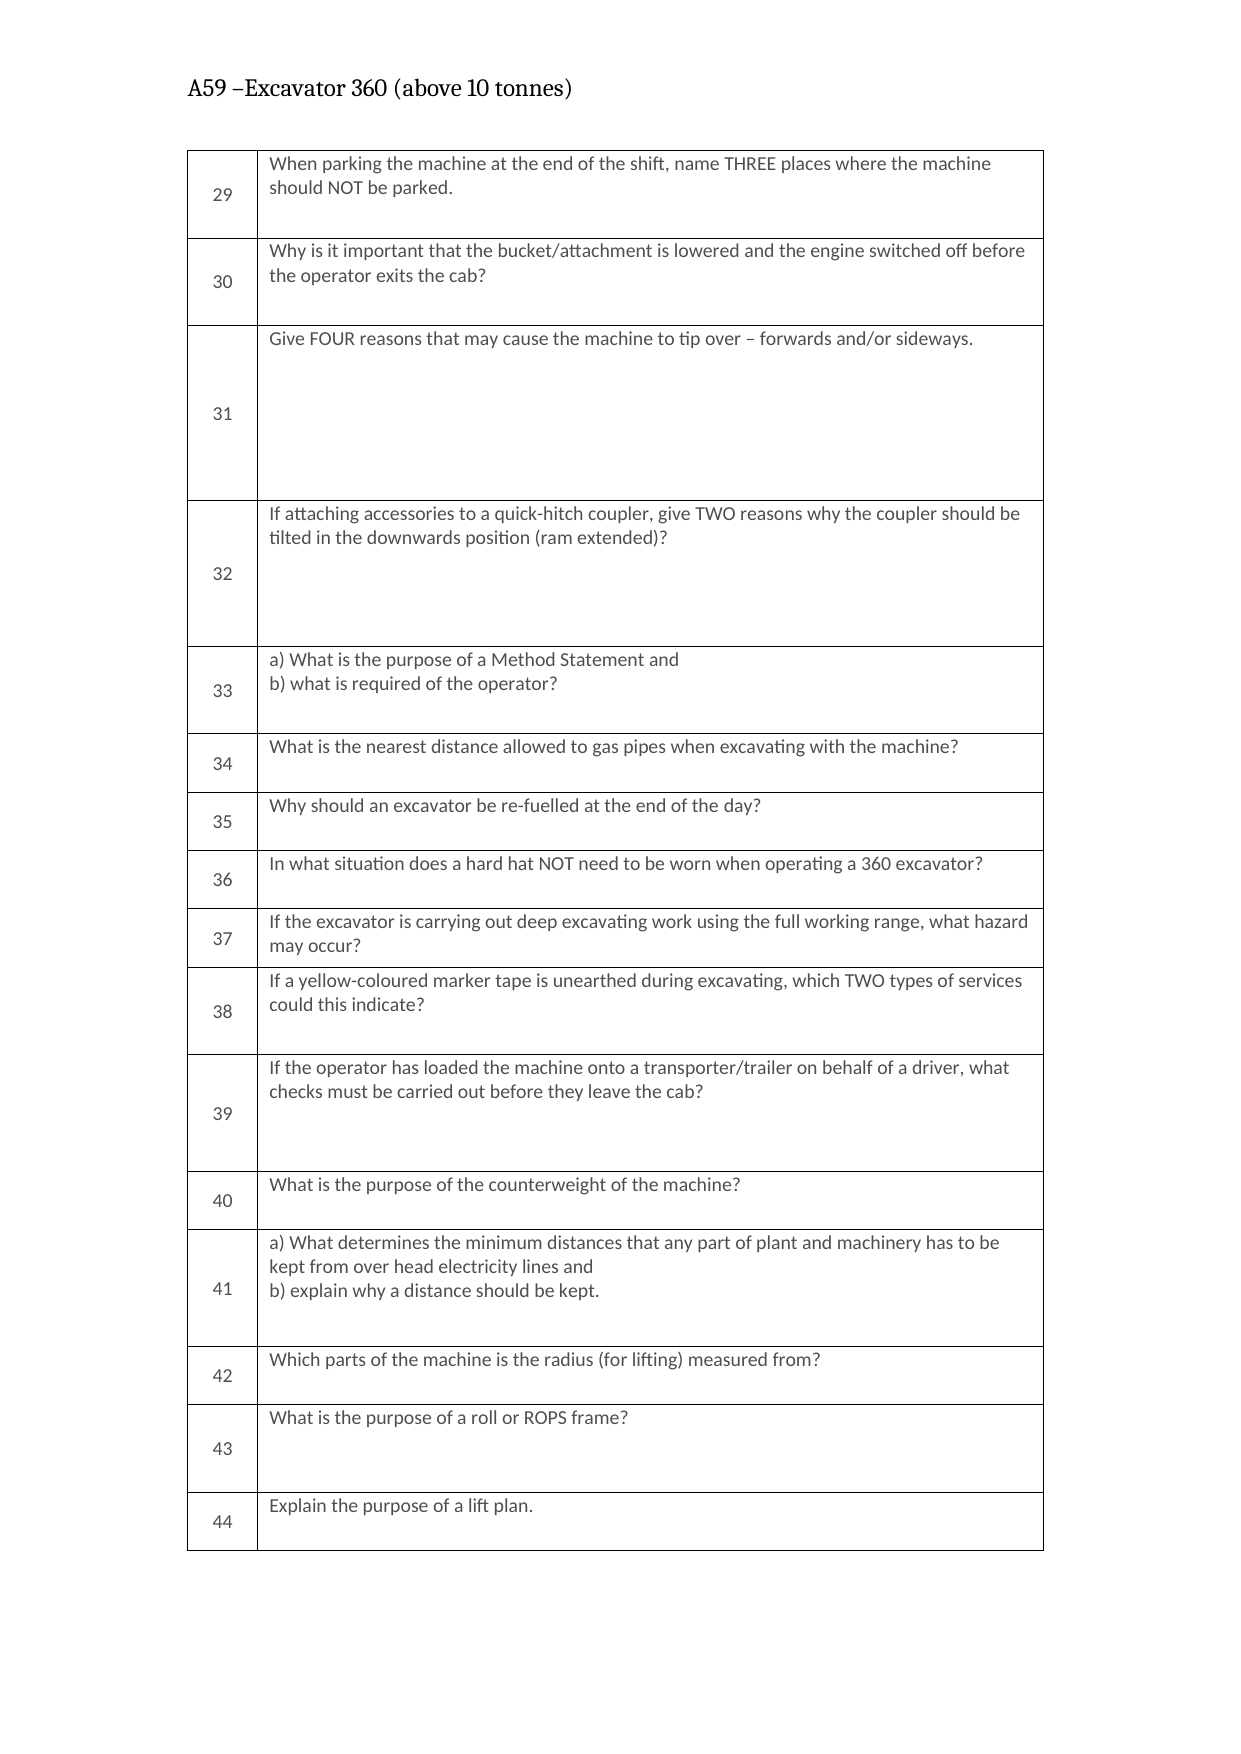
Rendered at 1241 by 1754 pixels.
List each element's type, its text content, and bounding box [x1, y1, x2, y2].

table_cell 43 [188, 1405, 257, 1492]
table_cell 31 [188, 326, 257, 500]
table_cell 40 [188, 1172, 257, 1229]
table_cell Why is it important that the bucket/attachment is lowered and the engine switched off before the operator exits the cab? [258, 239, 1043, 325]
table_cell 35 [188, 793, 257, 850]
table_cell In what situation does a hard hat NOT need to be worn when operating a 360 excavator? [258, 851, 1043, 908]
table_cell 32 [188, 501, 257, 646]
table_cell 39 [188, 1055, 257, 1171]
table_cell Explain the purpose of a lift plan. [258, 1493, 1043, 1550]
table_cell 30 [188, 239, 257, 325]
table_cell 38 [188, 968, 257, 1054]
table_cell What is the purpose of a roll or ROPS frame? [258, 1405, 1043, 1492]
table_cell 29 [188, 151, 257, 237]
table_cell If attaching accessories to a quick-hitch coupler, give TWO reasons why the coupler should be tilted in the downwards position (ram extended)? [258, 501, 1043, 646]
table_cell 44 [188, 1493, 257, 1550]
table_cell Why should an excavator be re-fuelled at the end of the day? [258, 793, 1043, 850]
table_cell 33 [188, 647, 257, 733]
table_cell a) What determines the minimum distances that any part of plant and machinery has to be kept from over head electricity lines and b) explain why a distance should be kept. [258, 1230, 1043, 1346]
table_cell If the excavator is carrying out deep excavating work using the full working range, what hazard may occur? [258, 909, 1043, 967]
table_cell Which parts of the machine is the radius (for lifting) measured from? [258, 1347, 1043, 1404]
table_cell When parking the machine at the end of the shift, name THREE places where the machine should NOT be parked. [258, 151, 1043, 237]
table_cell 41 [188, 1230, 257, 1346]
table_cell a) What is the purpose of a Method Statement and b) what is required of the operator? [258, 647, 1043, 733]
table_cell What is the nearest distance allowed to gas pipes when excavating with the machine? [258, 734, 1043, 792]
table_cell If a yellow-coloured marker tape is unearthed during excavating, which TWO types of services could this indicate? [258, 968, 1043, 1054]
table_cell Give FOUR reasons that may cause the machine to tip over – forwards and/or sideways. [258, 326, 1043, 500]
table_cell 42 [188, 1347, 257, 1404]
table_cell What is the purpose of the counterweight of the machine? [258, 1172, 1043, 1229]
table_cell If the operator has loaded the machine onto a transporter/trailer on behalf of a driver, what checks must be carried out before they leave the cab? [258, 1055, 1043, 1171]
table_cell 34 [188, 734, 257, 792]
table_cell 36 [188, 851, 257, 908]
table_cell 37 [188, 909, 257, 967]
